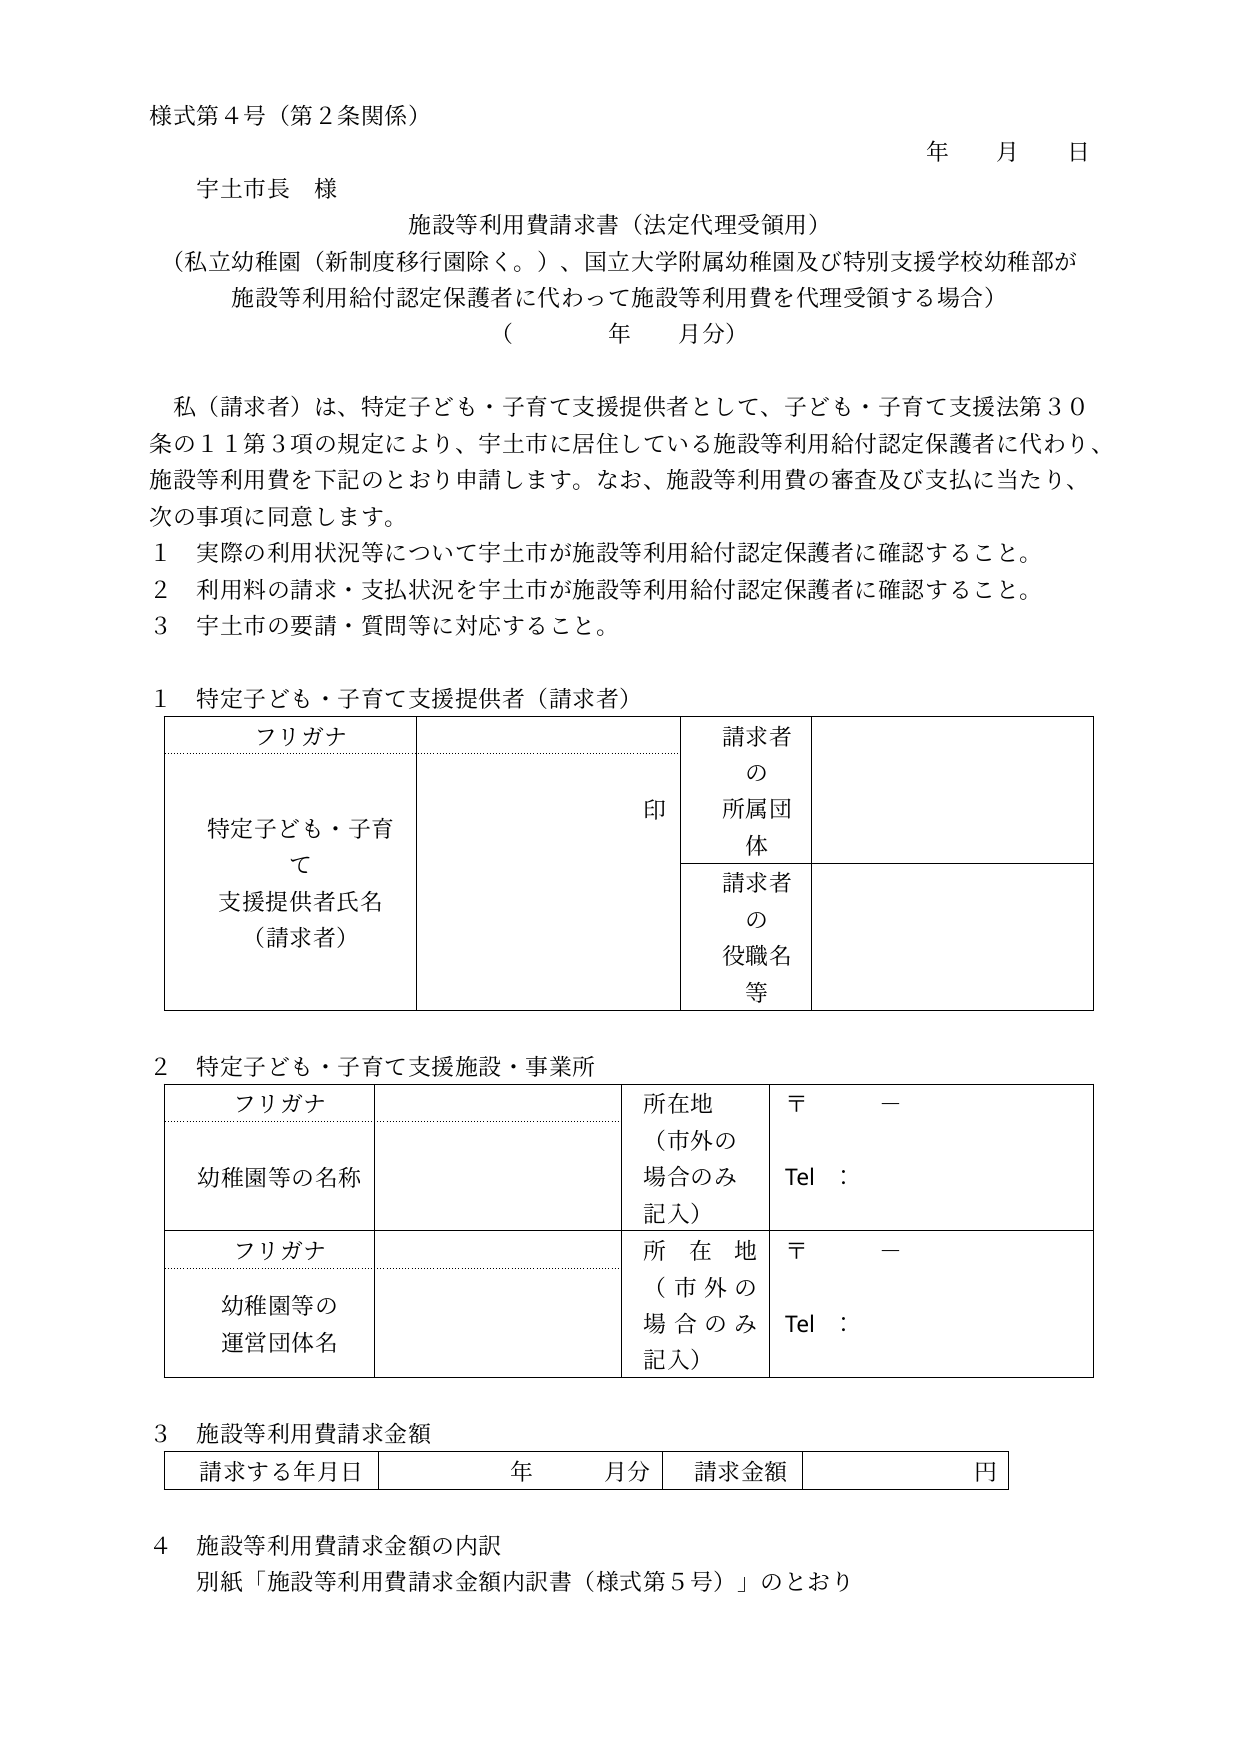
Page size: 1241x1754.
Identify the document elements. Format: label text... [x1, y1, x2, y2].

table_cell [375, 1231, 621, 1268]
text １ 特定子ども・子育て支援提供者（請求者） [149, 679, 1091, 716]
text 別紙「施設等利用費請求金額内訳書（様式第５号）」のとおり [149, 1563, 1091, 1599]
table_cell 所在地（市外の場合のみ記入） [622, 1231, 769, 1377]
text ３ 宇土市の要請・質問等に対応すること。 [149, 606, 1091, 643]
table_header 請求する年月日 [165, 1452, 378, 1489]
table_cell [375, 1121, 621, 1230]
table_header フリガナ [165, 1085, 374, 1121]
text ２ 利用料の請求・支払状況を宇土市が施設等利用給付認定保護者に確認すること。 [149, 570, 1091, 606]
table_header [417, 717, 680, 753]
text 施設等利用給付認定保護者に代わって施設等利用費を代理受領する場合） [149, 278, 1091, 315]
table_header 請求者の 所属団体 [681, 717, 811, 863]
text 私（請求者）は、特定子ども・子育て支援提供者として、子ども・子育て支援法第３０条の１１第３項の規定により、宇土市に居住している施設等利用給付認定保護者に代わり、施設等利用費を下記のとおり申請します。なお、施設等利用費の審査及び支払に当たり、次の事項に同意します。 [149, 388, 1091, 533]
table_header 請求金額 [663, 1452, 802, 1489]
table_cell 〒 － Tel： [770, 1231, 1093, 1377]
text ４ 施設等利用費請求金額の内訳 [149, 1526, 1091, 1563]
table_cell フリガナ [165, 1231, 374, 1268]
table_cell 請求者の 役職名等 [681, 864, 811, 1009]
table_cell 印 [417, 753, 680, 1009]
text 宇土市長 様 [149, 169, 1091, 205]
table_cell [375, 1268, 621, 1377]
table_header 円 [803, 1452, 1008, 1489]
table_header 〒 － Tel： [770, 1085, 1093, 1230]
text １ 実際の利用状況等について宇土市が施設等利用給付認定保護者に確認すること。 [149, 533, 1091, 570]
text ３ 施設等利用費請求金額 [149, 1415, 1091, 1451]
text （私立幼稚園（新制度移行園除く。）、国立大学附属幼稚園及び特別支援学校幼稚部が [149, 242, 1091, 278]
text 年 月 日 [149, 132, 1091, 169]
text 様式第４号（第２条関係） [149, 96, 1091, 132]
table_header フリガナ [165, 717, 416, 753]
table_cell [812, 864, 1093, 1009]
text 施設等利用費請求書（法定代理受領用） [149, 205, 1091, 242]
table_cell 幼稚園等の名称 [165, 1121, 374, 1230]
table_header 年 月分 [379, 1452, 662, 1489]
table_header [812, 717, 1093, 863]
table_cell 幼稚園等の 運営団体名 [165, 1268, 374, 1377]
table_header [375, 1085, 621, 1121]
text ２ 特定子ども・子育て支援施設・事業所 [149, 1047, 1091, 1083]
table_cell 特定子ども・子育て 支援提供者氏名 （請求者） [165, 753, 416, 1009]
table_header 所在地（市外の場合のみ記入） [622, 1085, 769, 1230]
text （ 年 月分） [149, 315, 1091, 351]
